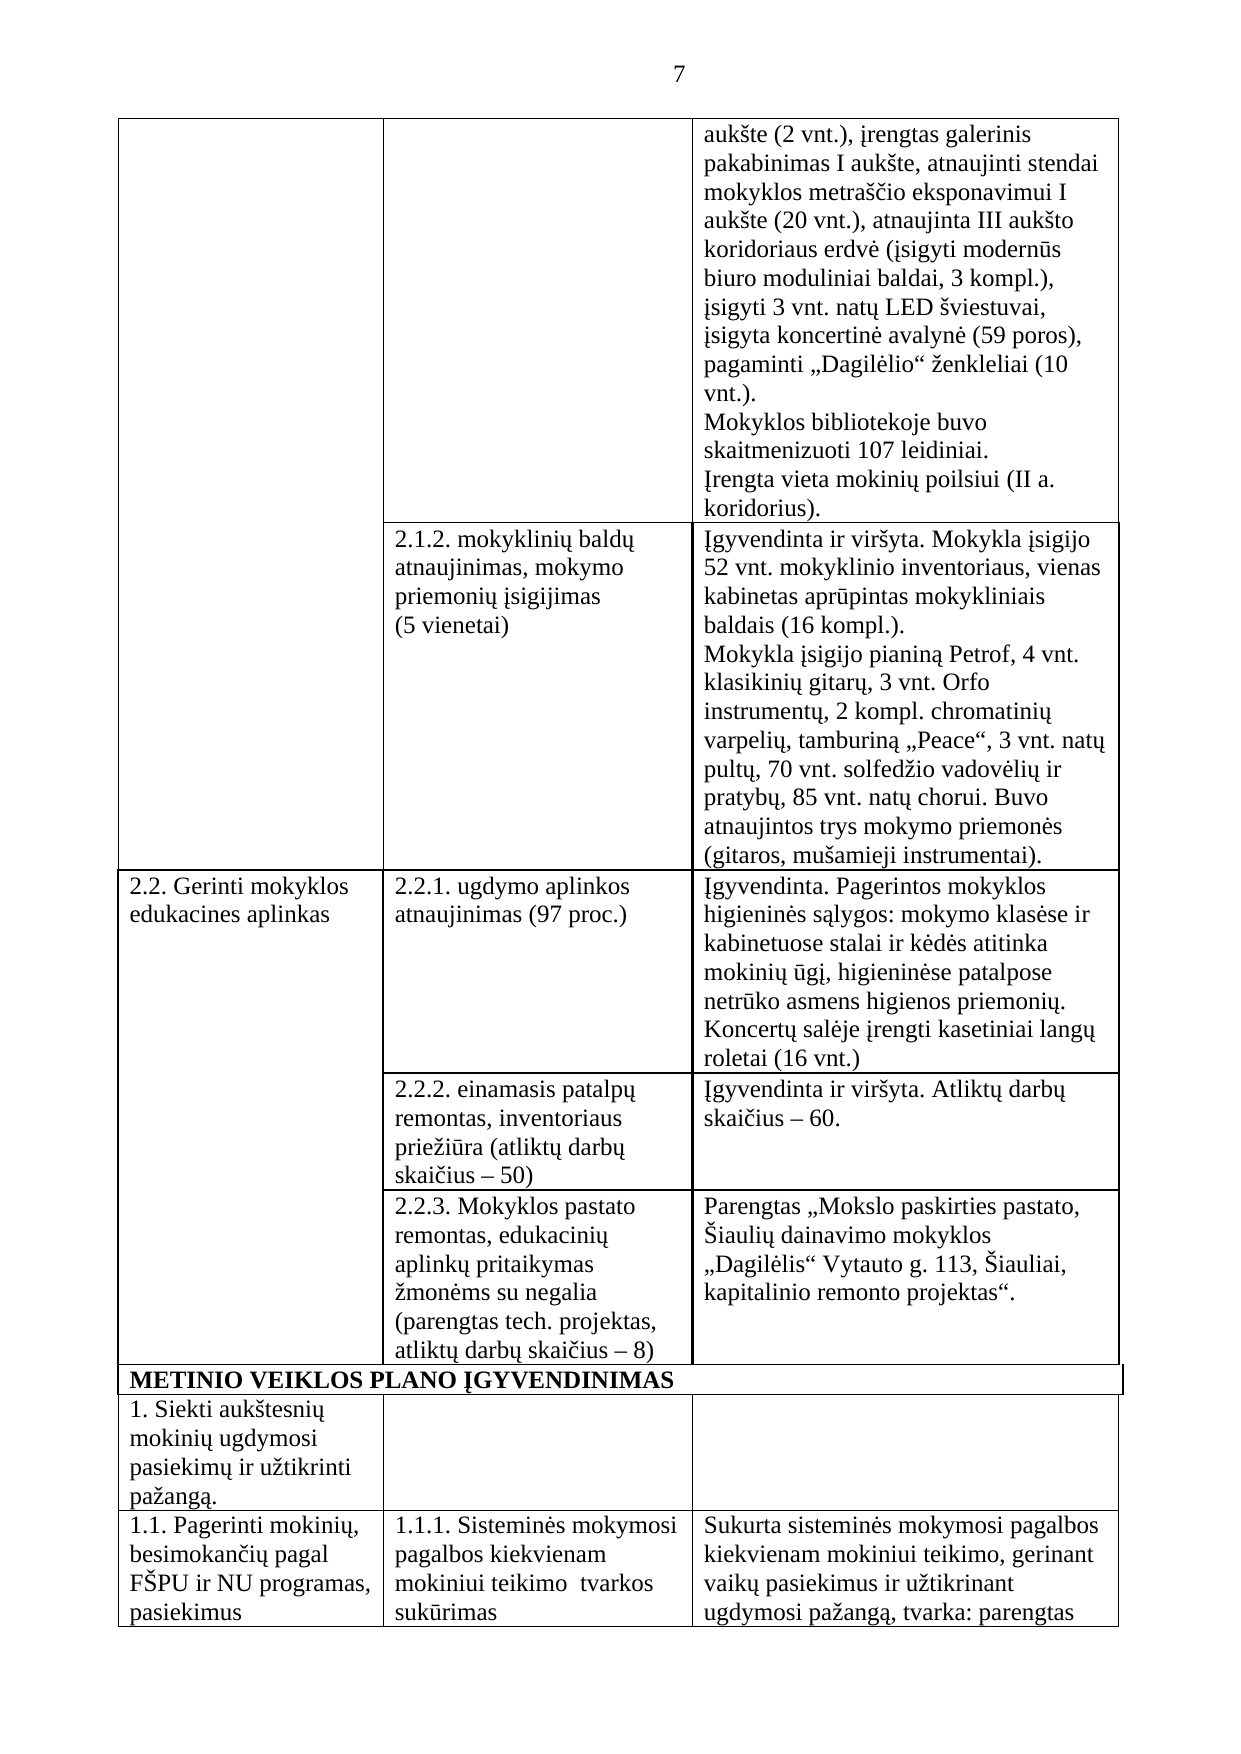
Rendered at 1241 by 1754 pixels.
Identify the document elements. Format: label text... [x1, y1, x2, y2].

table_cell Įgyvendinta ir viršyta. Atliktų darbų skaičius – 60. [694, 1074, 1118, 1189]
table_cell 2.2.3. Mokyklos pastato remontas, edukacinių aplinkų pritaikymas žmonėms su negalia (parengtas tech. projektas, atliktų darbų skaičius – 8) [384, 1191, 691, 1364]
table_cell 2.2.2. einamasis patalpų remontas, inventoriaus priežiūra (atliktų darbų skaičius – 50) [384, 1074, 691, 1189]
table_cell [693, 119, 1118, 522]
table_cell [119, 1511, 383, 1626]
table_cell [384, 1511, 692, 1626]
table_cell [693, 1511, 1118, 1626]
table_cell [1119, 1395, 1123, 1509]
table_cell [1119, 118, 1123, 522]
table_cell [1119, 1510, 1123, 1626]
table_cell [693, 1395, 1118, 1509]
table_cell 2.1.2. mokyklinių baldų atnaujinimas, mokymo priemonių įsigijimas (5 vienetai) [384, 523, 691, 869]
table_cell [119, 119, 383, 869]
table_cell 2.2. Gerinti mokyklos edukacines aplinkas [119, 871, 382, 1364]
table_cell Įgyvendinta. Pagerintos mokyklos higieninės sąlygos: mokymo klasėse ir kabinetuose stalai ir kėdės atitinka mokinių ūgį, higieninėse patalpose netrūko asmens higienos priemonių. Koncertų salėje įrengti kasetiniai langų roletai (16 vnt.) [694, 871, 1118, 1072]
table_cell Parengtas „Mokslo paskirties pastato, Šiaulių dainavimo mokyklos „Dagilėlis“ Vytauto g. 113, Šiauliai, kapitalinio remonto projektas“. [694, 1191, 1118, 1364]
table_cell [384, 1395, 692, 1509]
table_cell Įgyvendinta ir viršyta. Mokykla įsigijo 52 vnt. mokyklinio inventoriaus, vienas kabinetas aprūpintas mokykliniais baldais (16 kompl.). Mokykla įsigijo pianiną Petrof, 4 vnt. klasikinių gitarų, 3 vnt. Orfo instrumentų, 2 kompl. chromatinių varpelių, tamburiną „Peace“, 3 vnt. natų pultų, 70 vnt. solfedžio vadovėlių ir pratybų, 85 vnt. natų chorui. Buvo atnaujintos trys mokymo priemonės (gitaros, mušamieji instrumentai). [694, 523, 1118, 869]
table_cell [384, 119, 692, 522]
table_cell 2.2.1. ugdymo aplinkos atnaujinimas (97 proc.) [384, 871, 691, 1072]
table_cell 1. Siekti aukštesnių mokinių ugdymosi pasiekimų ir užtikrinti pažangą. [119, 1395, 383, 1509]
table_cell METINIO VEIKLOS PLANO ĮGYVENDINIMAS [119, 1364, 1122, 1393]
